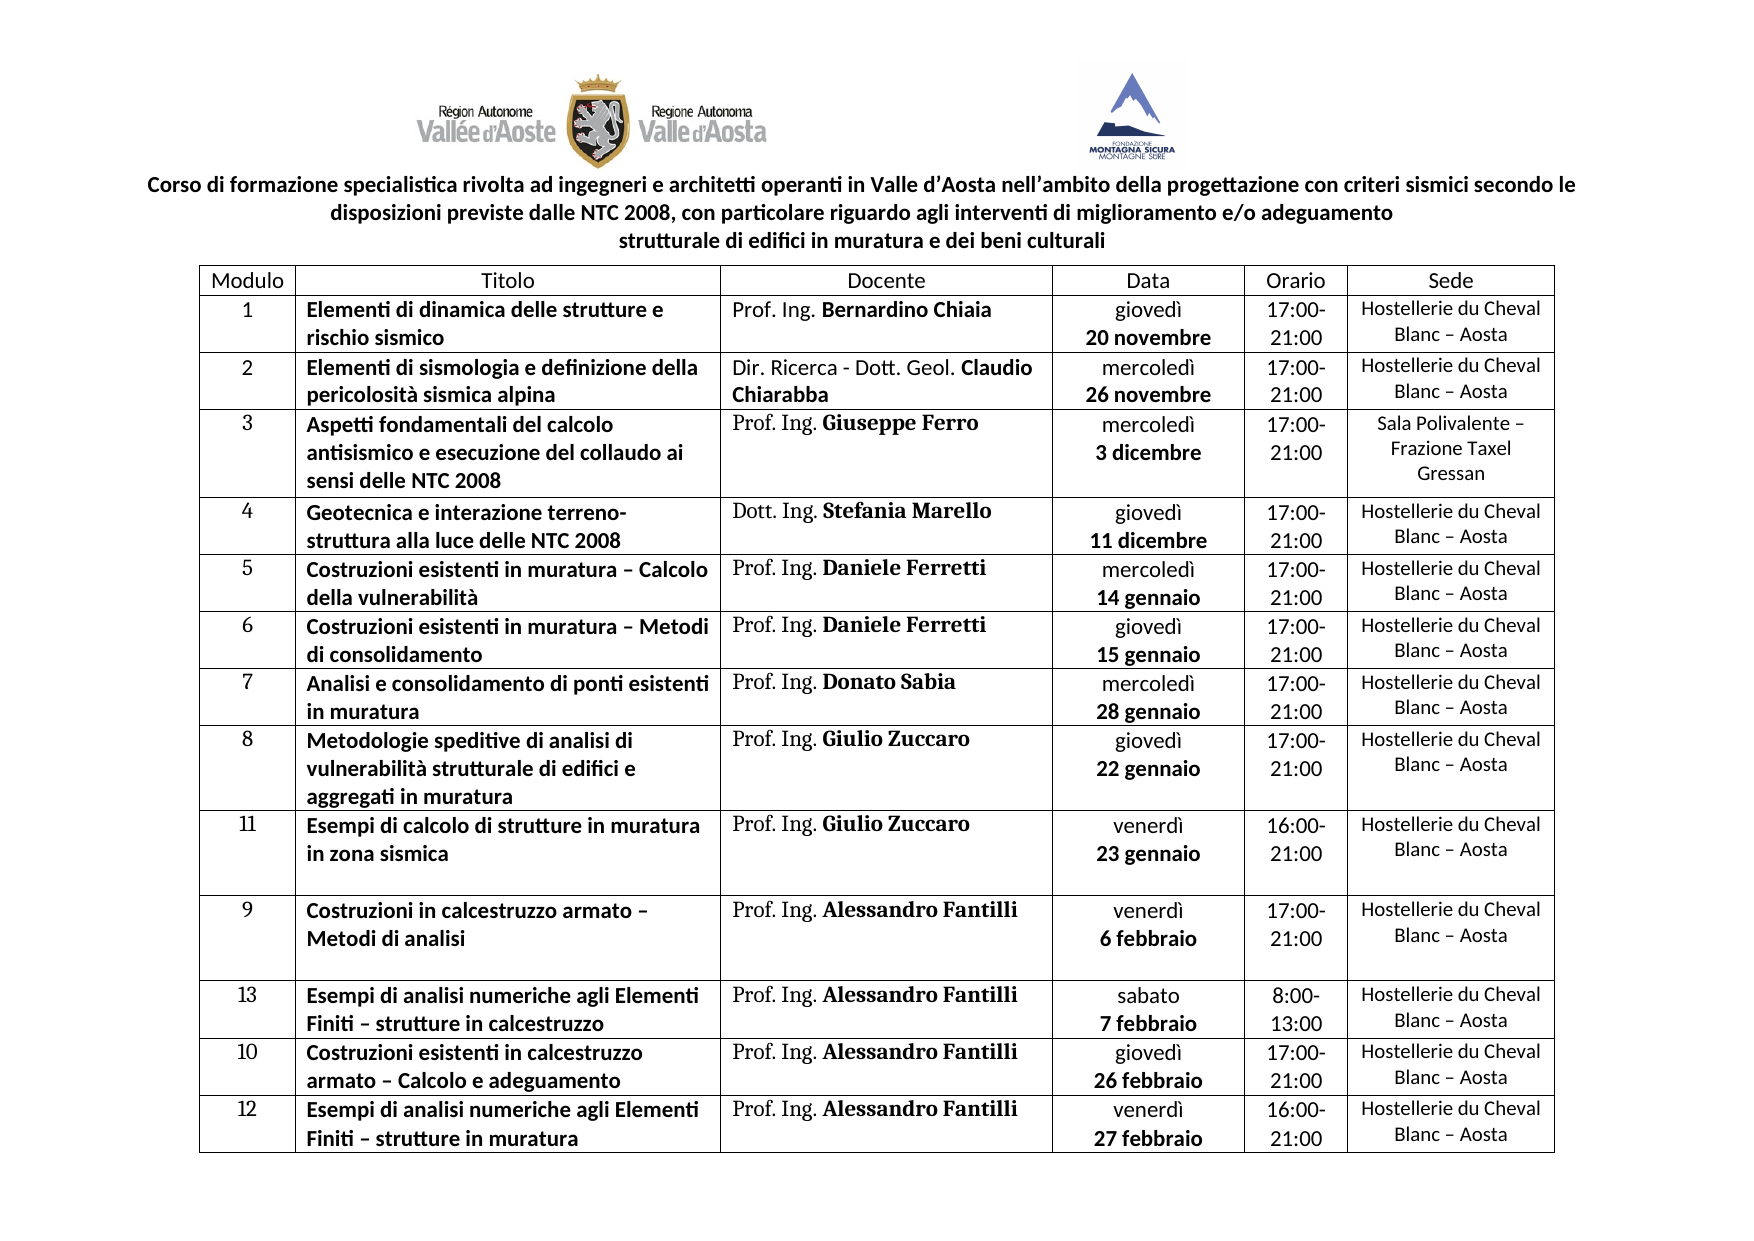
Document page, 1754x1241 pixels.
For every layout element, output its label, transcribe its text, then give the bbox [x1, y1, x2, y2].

table_cell 16:00-21:00 [1245, 1096, 1347, 1152]
table_cell venerdì 27 febbraio [1053, 1096, 1244, 1152]
table_cell Prof. Ing. Giulio Zuccaro [721, 726, 1052, 810]
table_cell Hostellerie du Cheval Blanc – Aosta [1348, 811, 1554, 895]
table_cell Hostellerie du Cheval Blanc – Aosta [1348, 296, 1554, 352]
table_cell 3 [200, 410, 295, 497]
table_cell Hostellerie du Cheval Blanc – Aosta [1348, 1096, 1554, 1152]
table_cell 2 [200, 353, 295, 409]
table_cell 17:00-21:00 [1245, 498, 1347, 554]
table_cell Prof. Ing. Donato Sabia [721, 669, 1052, 725]
table_cell 9 [200, 896, 295, 980]
picture [1076, 59, 1188, 171]
table_cell Prof. Ing. Alessandro Fantilli [721, 1039, 1052, 1094]
table_cell Costruzioni esistenti in muratura – Calcolo della vulnerabilità [296, 555, 720, 611]
table_cell Costruzioni in calcestruzzo armato – Metodi di analisi [296, 896, 720, 980]
table_cell 17:00-21:00 [1245, 1039, 1347, 1094]
table_cell Hostellerie du Cheval Blanc – Aosta [1348, 498, 1554, 554]
table_cell Hostellerie du Cheval Blanc – Aosta [1348, 981, 1554, 1037]
table_cell Elementi di dinamica delle strutture e rischio sismico [296, 296, 720, 352]
table_cell giovedì 20 novembre [1053, 296, 1244, 352]
table_cell 12 [200, 1096, 295, 1152]
table_cell Analisi e consolidamento di ponti esistenti in muratura [296, 669, 720, 725]
table_cell Prof. Ing. Bernardino Chiaia [721, 296, 1052, 352]
table_cell 16:00-21:00 [1245, 811, 1347, 895]
table_cell Esempi di calcolo di strutture in muratura in zona sismica [296, 811, 720, 895]
table_header Data [1053, 266, 1244, 294]
table_cell 17:00-21:00 [1245, 896, 1347, 980]
table_cell Prof. Ing. Alessandro Fantilli [721, 896, 1052, 980]
table_cell Dir. Ricerca - Dott. Geol. Claudio Chiarabba [721, 353, 1052, 409]
table_cell 10 [200, 1039, 295, 1094]
table_cell Costruzioni esistenti in calcestruzzo armato – Calcolo e adeguamento [296, 1039, 720, 1094]
table_cell sabato 7 febbraio [1053, 981, 1244, 1037]
table_cell Metodologie speditive di analisi di vulnerabilità strutturale di edifici e aggregati in muratura [296, 726, 720, 810]
table_cell Prof. Ing. Daniele Ferretti [721, 555, 1052, 611]
table_cell Sala Polivalente – Frazione Taxel Gressan [1348, 410, 1554, 497]
table_cell venerdì 23 gennaio [1053, 811, 1244, 895]
table_cell Prof. Ing. Giuseppe Ferro [721, 410, 1052, 497]
table_cell Hostellerie du Cheval Blanc – Aosta [1348, 555, 1554, 611]
table_cell Geotecnica e interazione terreno-struttura alla luce delle NTC 2008 [296, 498, 720, 554]
table_cell 8 [200, 726, 295, 810]
table_header Sede [1348, 266, 1554, 294]
table_cell 11 [200, 811, 295, 895]
table_cell giovedì 22 gennaio [1053, 726, 1244, 810]
table_cell mercoledì 28 gennaio [1053, 669, 1244, 725]
table_cell 8:00-13:00 [1245, 981, 1347, 1037]
table_cell Prof. Ing. Giulio Zuccaro [721, 811, 1052, 895]
table_cell 17:00-21:00 [1245, 555, 1347, 611]
table_cell Hostellerie du Cheval Blanc – Aosta [1348, 353, 1554, 409]
table_header Titolo [296, 266, 720, 294]
table_cell 7 [200, 669, 295, 725]
table_cell venerdì 6 febbraio [1053, 896, 1244, 980]
table_cell giovedì 15 gennaio [1053, 612, 1244, 668]
table_cell giovedì 11 dicembre [1053, 498, 1244, 554]
table_cell Hostellerie du Cheval Blanc – Aosta [1348, 896, 1554, 980]
table_header Docente [721, 266, 1052, 294]
table_cell mercoledì 3 dicembre [1053, 410, 1244, 497]
table_cell Prof. Ing. Daniele Ferretti [721, 612, 1052, 668]
table_cell Hostellerie du Cheval Blanc – Aosta [1348, 612, 1554, 668]
table_cell 17:00-21:00 [1245, 726, 1347, 810]
table_cell Prof. Ing. Alessandro Fantilli [721, 1096, 1052, 1152]
table_cell 4 [200, 498, 295, 554]
table_cell Costruzioni esistenti in muratura – Metodi di consolidamento [296, 612, 720, 668]
table_cell mercoledì 14 gennaio [1053, 555, 1244, 611]
table_cell Dott. Ing. Stefania Marello [721, 498, 1052, 554]
table_cell Hostellerie du Cheval Blanc – Aosta [1348, 1039, 1554, 1094]
table_cell 17:00-21:00 [1245, 353, 1347, 409]
table_cell giovedì 26 febbraio [1053, 1039, 1244, 1094]
table_cell Hostellerie du Cheval Blanc – Aosta [1348, 726, 1554, 810]
table_cell 13 [200, 981, 295, 1037]
table_cell 17:00-21:00 [1245, 410, 1347, 497]
table_cell Esempi di analisi numeriche agli Elementi Finiti – strutture in muratura [296, 1096, 720, 1152]
table_header Orario [1245, 266, 1347, 294]
text Corso di formazione specialistica rivolta ad ingegneri e architetti operanti in Valle d’Aosta nell’ambito della progettazione con criteri sismici secondo le disposizioni previste dalle NTC 2008, con particolare riguardo agli interventi di miglioramento e/o adeguamento [118, 170, 1606, 226]
table_cell Hostellerie du Cheval Blanc – Aosta [1348, 669, 1554, 725]
table_cell 17:00-21:00 [1245, 296, 1347, 352]
table_cell 17:00-21:00 [1245, 669, 1347, 725]
table_cell Elementi di sismologia e definizione della pericolosità sismica alpina [296, 353, 720, 409]
table_cell Aspetti fondamentali del calcolo antisismico e esecuzione del collaudo ai sensi delle NTC 2008 [296, 410, 720, 497]
table_cell mercoledì 26 novembre [1053, 353, 1244, 409]
text strutturale di edifici in muratura e dei beni culturali [118, 226, 1606, 254]
table_cell 6 [200, 612, 295, 668]
table_header Modulo [200, 266, 295, 294]
table_cell Prof. Ing. Alessandro Fantilli [721, 981, 1052, 1037]
table_cell 1 [200, 296, 295, 352]
table_cell Esempi di analisi numeriche agli Elementi Finiti – strutture in calcestruzzo [296, 981, 720, 1037]
table_cell 17:00-21:00 [1245, 612, 1347, 668]
picture [413, 71, 769, 171]
table_cell 5 [200, 555, 295, 611]
